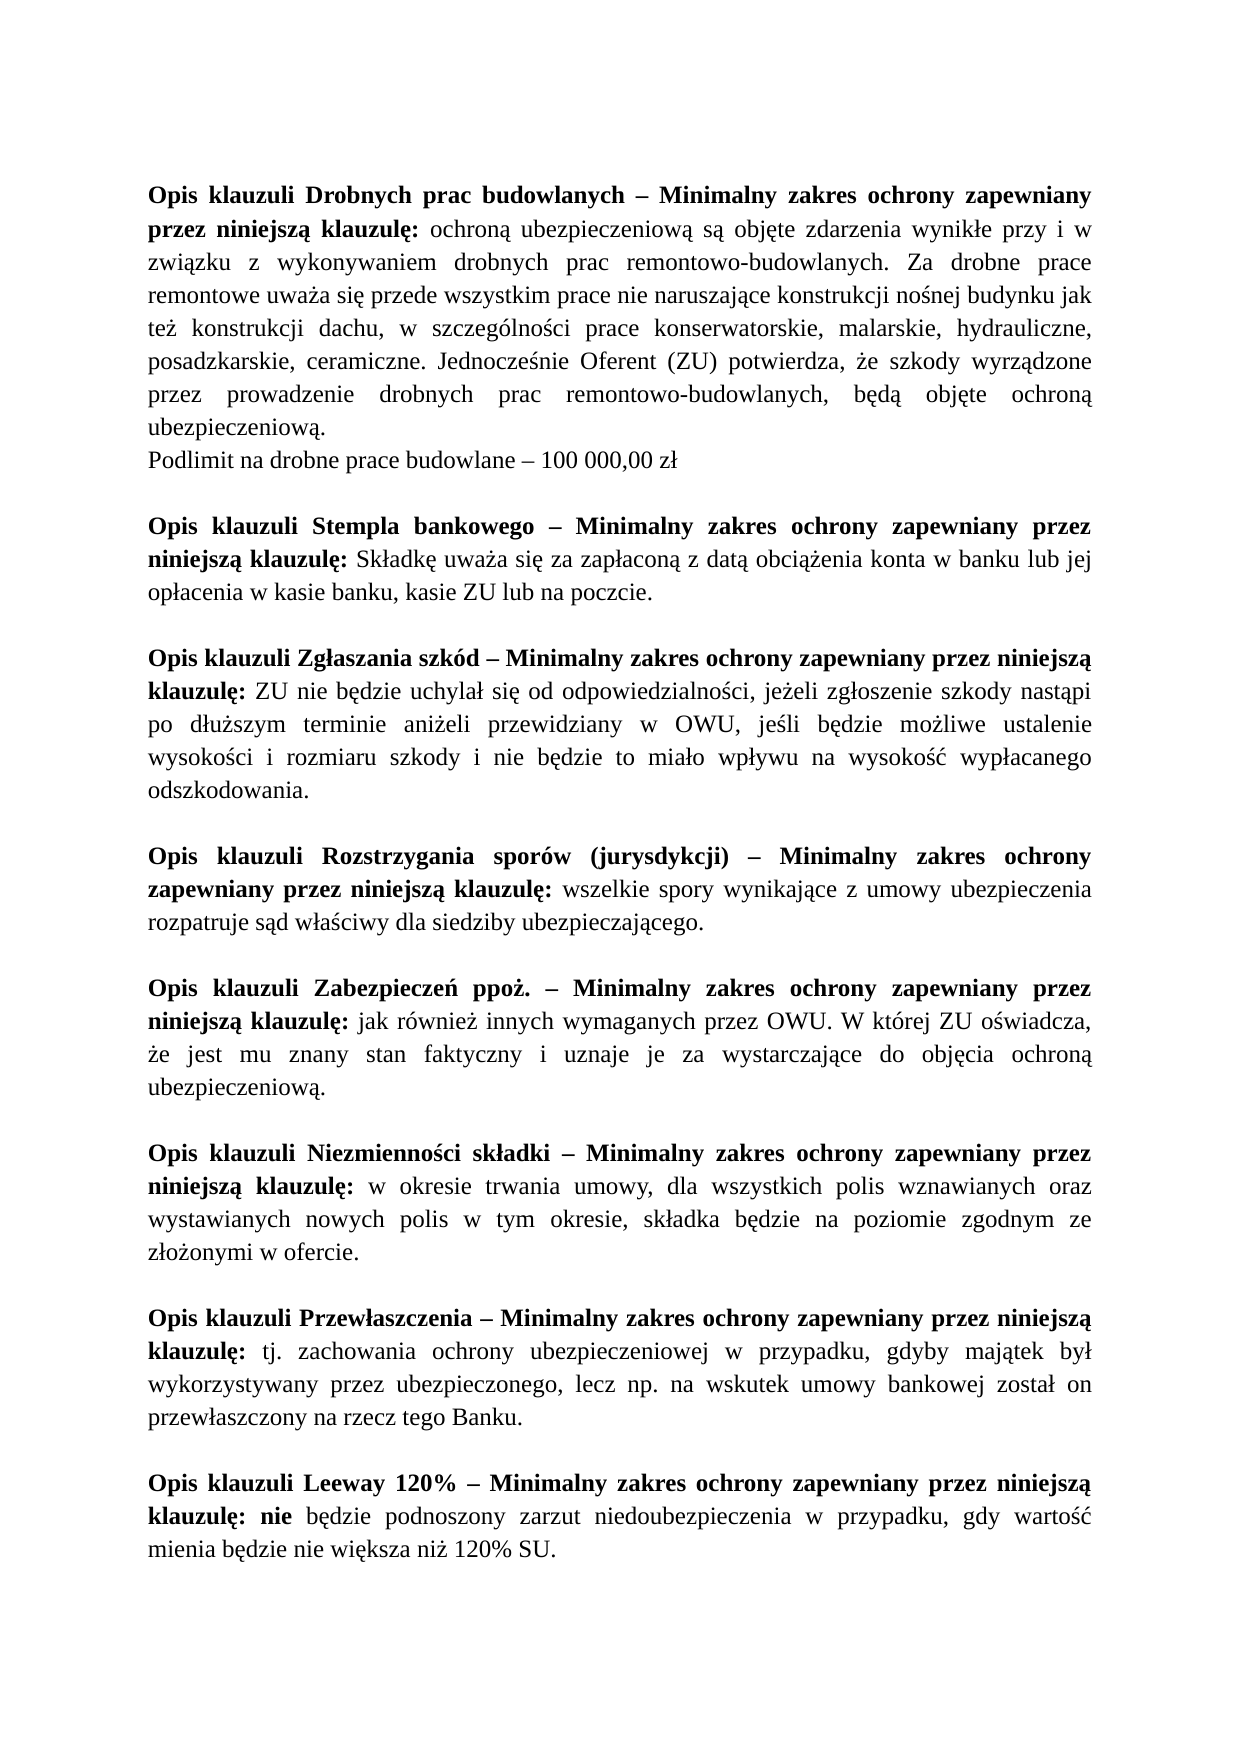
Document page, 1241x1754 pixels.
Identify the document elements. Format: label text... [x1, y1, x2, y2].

text Opis klauzuli Zabezpieczeń ppoż. – Minimalny zakres ochrony zapewniany przez niniejszą klauzulę: jak również innych wymaganych przez OWU. W której ZU oświadcza, że jest mu znany stan faktyczny i uznaje je za wystarczające do objęcia ochroną ubezpieczeniową. [148, 973, 1093, 1101]
text Opis klauzuli Przewłaszczenia – Minimalny zakres ochrony zapewniany przez niniejszą klauzulę: tj. zachowania ochrony ubezpieczeniowej w przypadku, gdyby majątek był wykorzystywany przez ubezpieczonego, lecz np. na wskutek umowy bankowej został on przewłaszczony na rzecz tego Banku. [148, 1303, 1093, 1431]
text Podlimit na drobne prace budowlane – 100 000,00 zł [148, 445, 1093, 473]
text Opis klauzuli Stempla bankowego – Minimalny zakres ochrony zapewniany przez niniejszą klauzulę: Składkę uważa się za zapłaconą z datą obciążenia konta w banku lub jej opłacenia w kasie banku, kasie ZU lub na poczcie. [148, 511, 1093, 606]
text Opis klauzuli Drobnych prac budowlanych – Minimalny zakres ochrony zapewniany przez niniejszą klauzulę: ochroną ubezpieczeniową są objęte zdarzenia wynikłe przy i w związku z wykonywaniem drobnych prac remontowo-budowlanych. Za drobne prace remontowe uważa się przede wszystkim prace nie naruszające konstrukcji nośnej budynku jak też konstrukcji dachu, w szczególności prace konserwatorskie, malarskie, hydrauliczne, posadzkarskie, ceramiczne. Jednocześnie Oferent (ZU) potwierdza, że szkody wyrządzone przez prowadzenie drobnych prac remontowo-budowlanych, będą objęte ochroną ubezpieczeniową. [148, 181, 1093, 441]
text Opis klauzuli Rozstrzygania sporów (jurysdykcji) – Minimalny zakres ochrony zapewniany przez niniejszą klauzulę: wszelkie spory wynikające z umowy ubezpieczenia rozpatruje sąd właściwy dla siedziby ubezpieczającego. [148, 841, 1093, 936]
text Opis klauzuli Niezmienności składki – Minimalny zakres ochrony zapewniany przez niniejszą klauzulę: w okresie trwania umowy, dla wszystkich polis wznawianych oraz wystawianych nowych polis w tym okresie, składka będzie na poziomie zgodnym ze złożonymi w ofercie. [148, 1138, 1093, 1266]
text Opis klauzuli Leeway 120% – Minimalny zakres ochrony zapewniany przez niniejszą klauzulę: nie będzie podnoszony zarzut niedoubezpieczenia w przypadku, gdy wartość mienia będzie nie większa niż 120% SU. [148, 1468, 1093, 1563]
text Opis klauzuli Zgłaszania szkód – Minimalny zakres ochrony zapewniany przez niniejszą klauzulę: ZU nie będzie uchylał się od odpowiedzialności, jeżeli zgłoszenie szkody nastąpi po dłuższym terminie aniżeli przewidziany w OWU, jeśli będzie możliwe ustalenie wysokości i rozmiaru szkody i nie będzie to miało wpływu na wysokość wypłacanego odszkodowania. [148, 643, 1093, 804]
